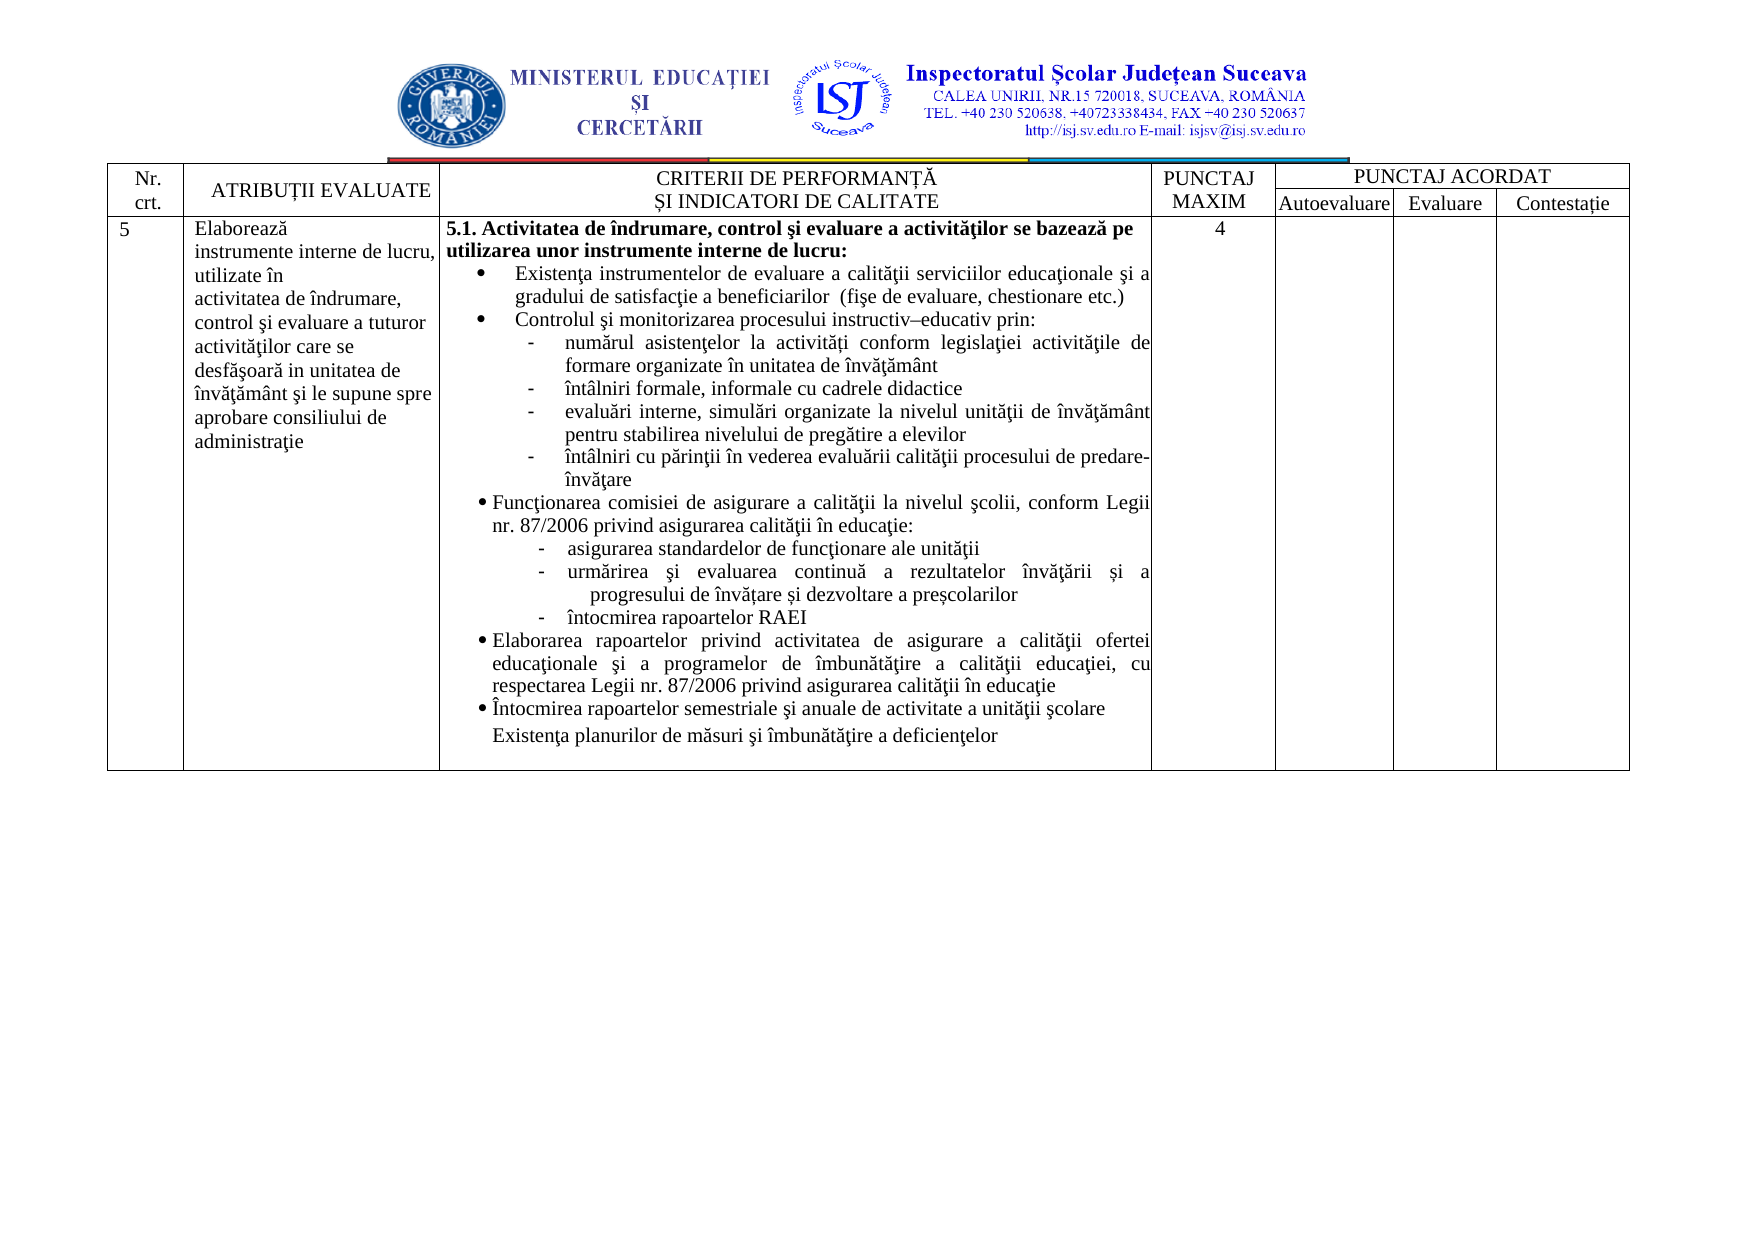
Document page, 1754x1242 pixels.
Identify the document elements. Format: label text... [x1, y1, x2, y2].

table_cell Contestație [1497, 189, 1629, 216]
table_header Nr. crt. [108, 164, 183, 216]
table_cell [1276, 217, 1393, 770]
table_cell 4 [1152, 217, 1275, 770]
table_cell Elaborează instrumente interne de lucru, utilizate în activitatea de îndrumare, control şi evaluare a tuturor activităţilor care se desfăşoară in unitatea de învăţământ şi le supune spre aprobare consiliului de administraţie [184, 217, 439, 770]
table_cell [1497, 217, 1629, 770]
picture [386, 59, 1351, 163]
table_cell [1394, 217, 1496, 770]
table_header PUNCTAJ MAXIM [1152, 164, 1275, 216]
table_header ATRIBUȚII EVALUATE [184, 164, 439, 216]
table_header CRITERII DE PERFORMANȚĂ ȘI INDICATORI DE CALITATE [440, 164, 1151, 216]
table_header PUNCTAJ ACORDAT [1276, 164, 1629, 188]
table_cell 5.1. Activitatea de îndrumare, control şi evaluare a activităţilor se bazează pe utilizarea unor instrumente interne de lucru: Existenţa instrumentelor de evaluare a calităţii serviciilor educaţionale şi a gradului de satisfacţie a beneficiarilor (fişe de evaluare, chestionare etc.) Controlul şi monitorizarea procesului instructiv–educativ prin: numărul asistenţelor la activități conform legislaţiei activităţile de formare organizate în unitatea de învăţământ întâlniri formale, informale cu cadrele didactice evaluări interne, simulări organizate la nivelul unităţii de învăţământ pentru stabilirea nivelului de pregătire a elevilor întâlniri cu părinţii în vederea evaluării calităţii procesului de predare-învăţare Funcţionarea comisiei de asigurare a calităţii la nivelul şcolii, conform Legii nr. 87/2006 privind asigurarea calităţii în educaţie: asigurarea standardelor de funcţionare ale unităţii urmărirea şi evaluarea continuă a rezultatelor învăţării și a progresului de învățare și dezvoltare a preșcolarilor întocmirea rapoartelor RAEI Elaborarea rapoartelor privind activitatea de asigurare a calităţii ofertei educaţionale şi a programelor de îmbunătăţire a calităţii educaţiei, cu respectarea Legii nr. 87/2006 privind asigurarea calităţii în educaţie Întocmirea rapoartelor semestriale şi anuale de activitate a unităţii şcolare Existenţa planurilor de măsuri şi îmbunătăţire a deficienţelor [440, 217, 1151, 770]
table_cell 5 [108, 217, 183, 770]
table_cell Autoevaluare [1276, 189, 1393, 216]
table_cell Evaluare [1394, 189, 1496, 216]
